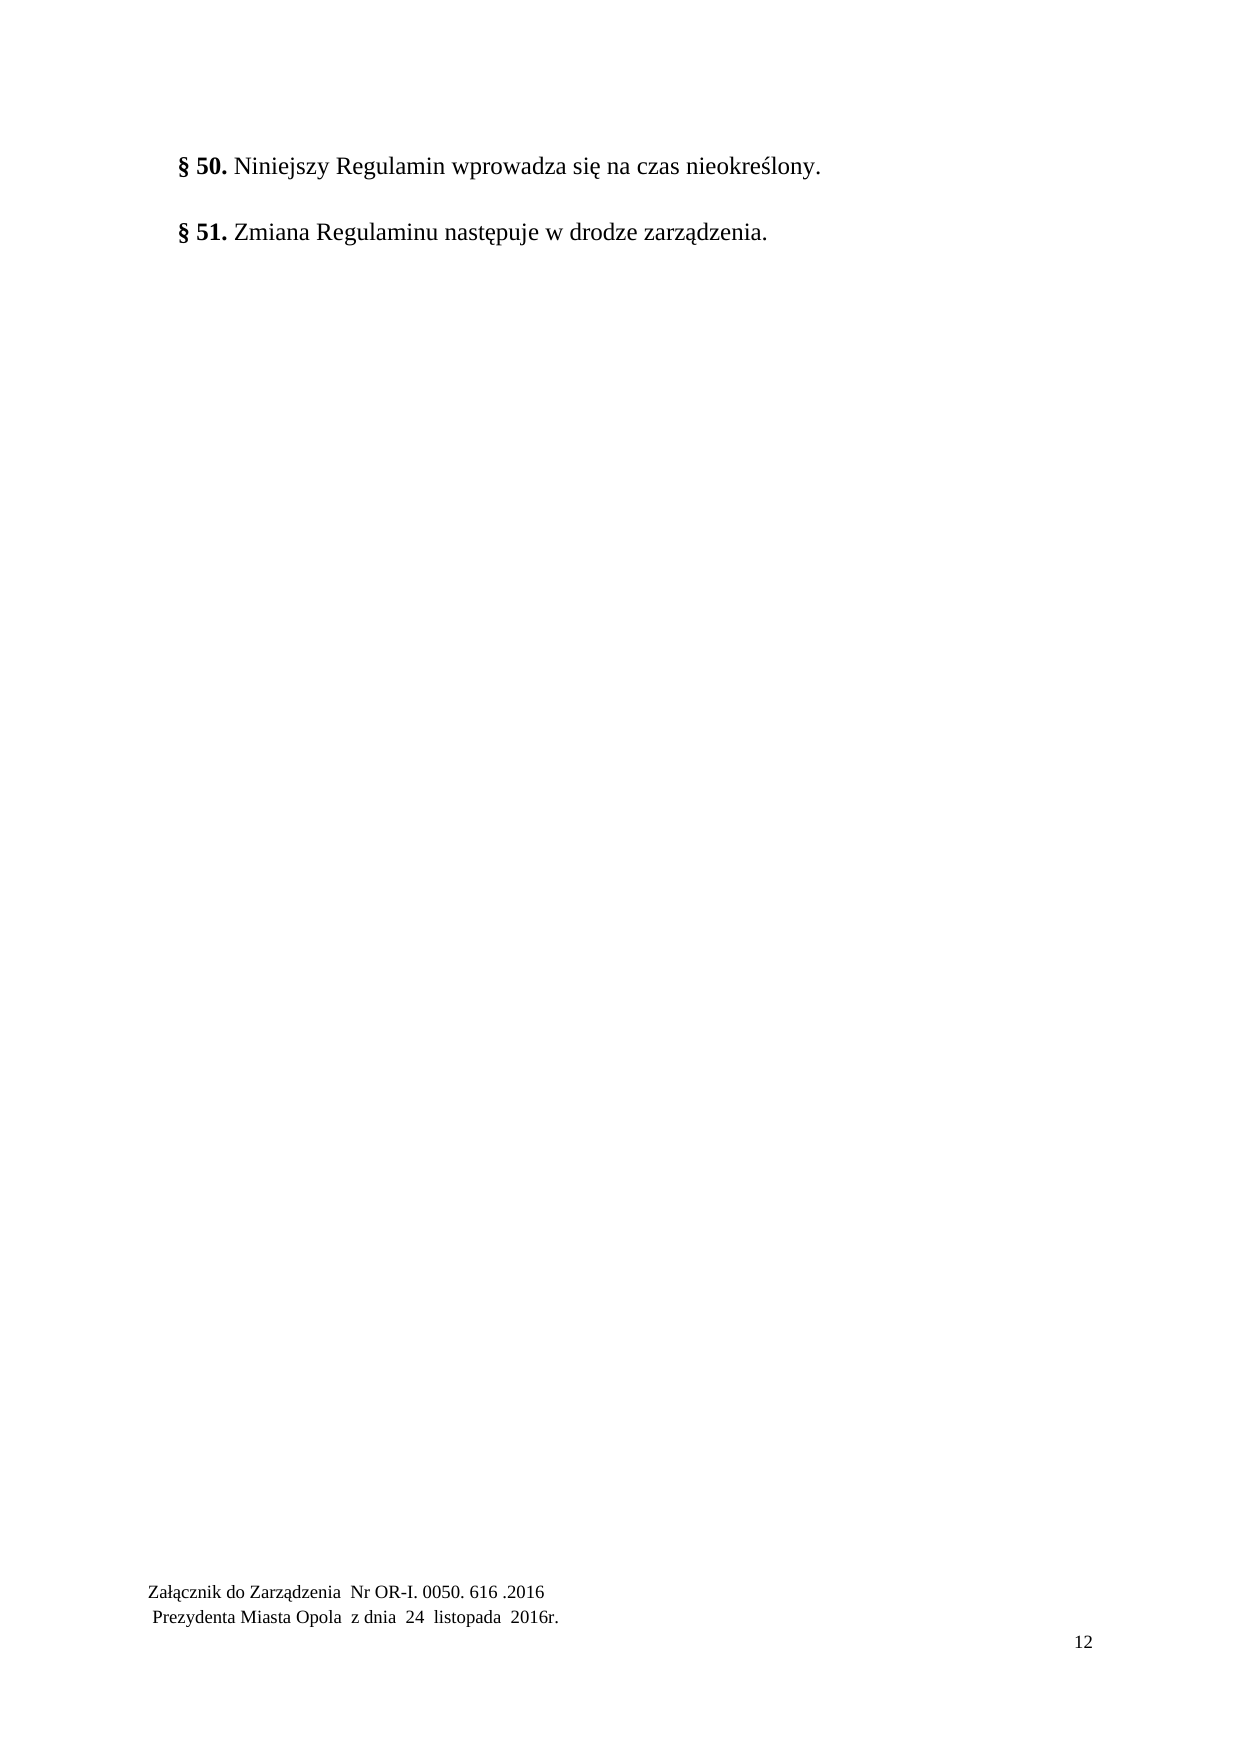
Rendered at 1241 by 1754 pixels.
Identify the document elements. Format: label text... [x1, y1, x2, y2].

text § 50. Niniejszy Regulamin wprowadza się na czas nieokreślony. [148, 151, 1092, 180]
text § 51. Zmiana Regulaminu następuje w drodze zarządzenia. [148, 217, 1092, 246]
